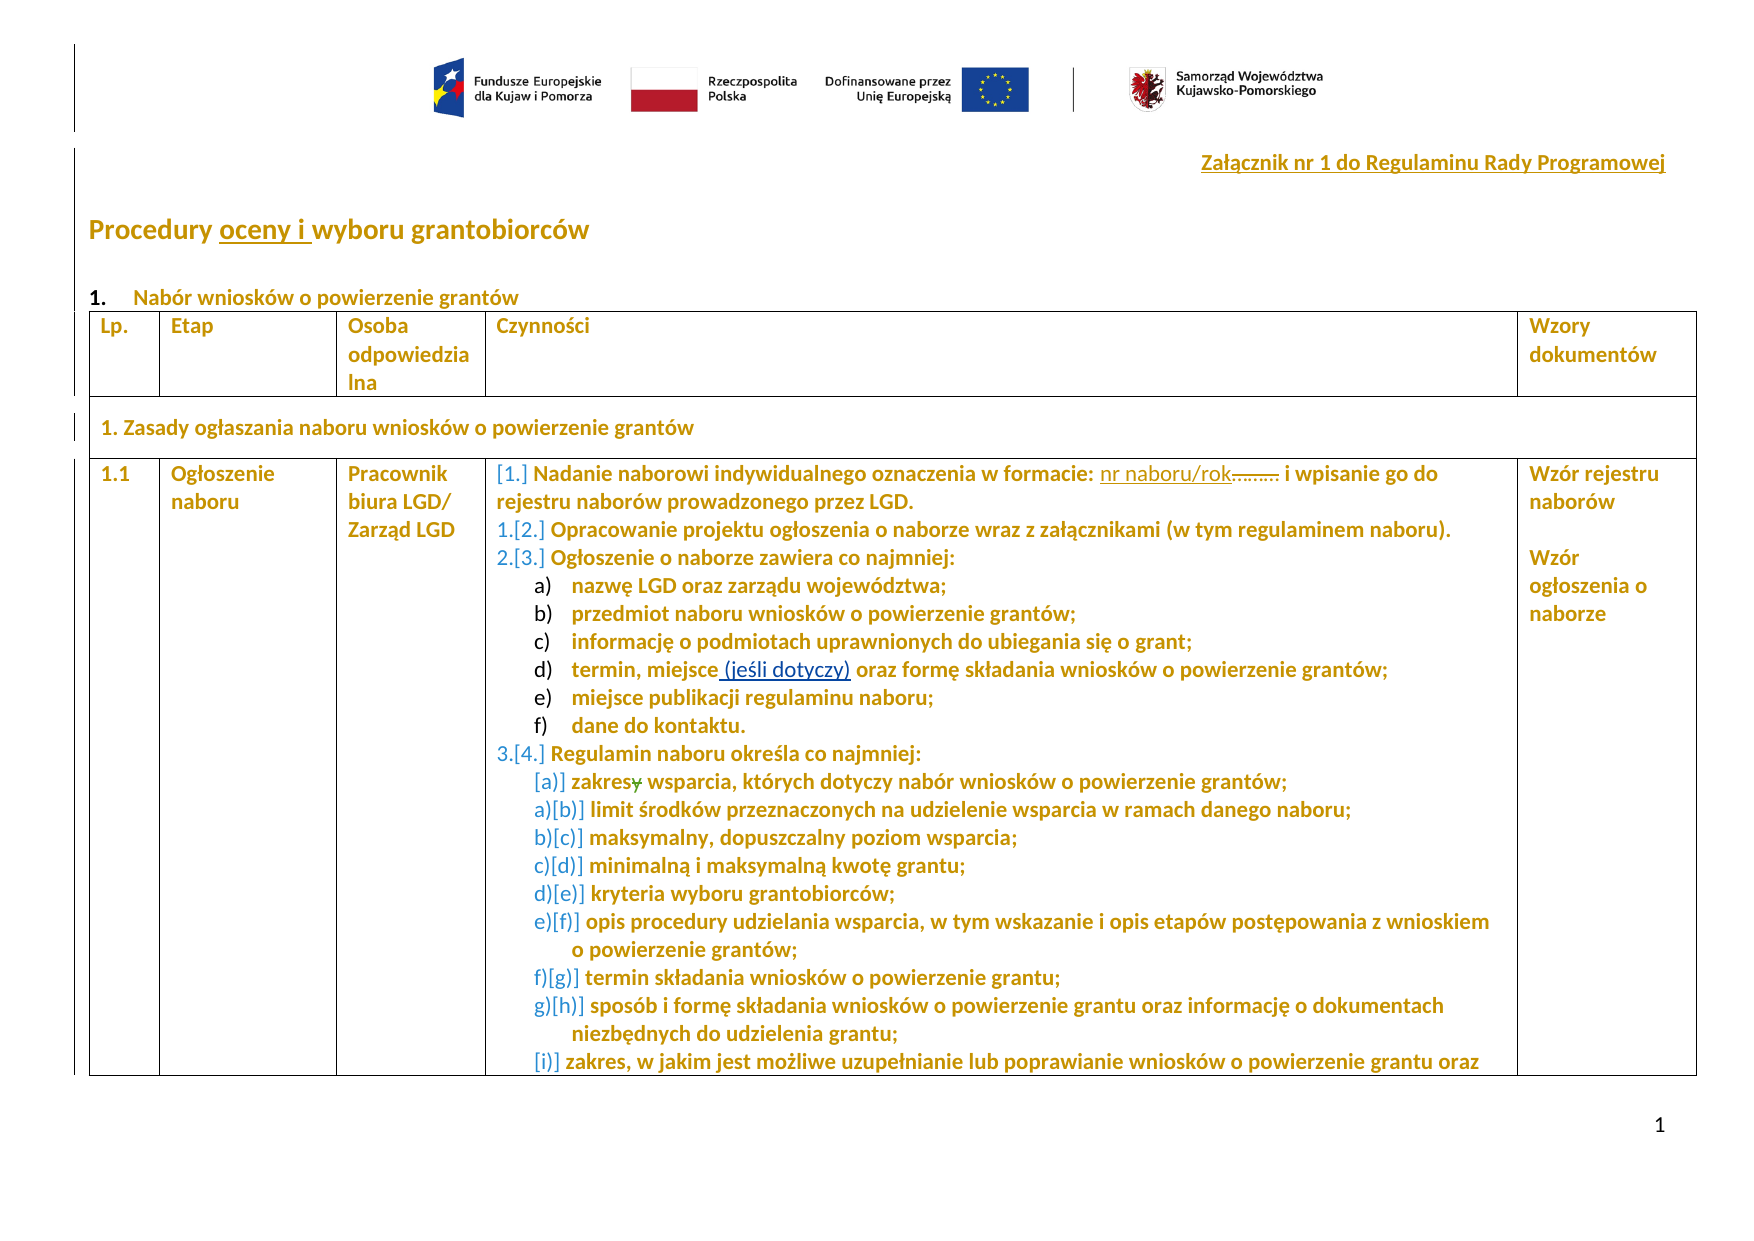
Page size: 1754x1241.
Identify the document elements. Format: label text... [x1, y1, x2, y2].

picture [404, 44, 1350, 132]
table_header Wzory dokumentów [1518, 312, 1696, 396]
table_header Lp. [90, 312, 159, 396]
table_header Osoba odpowiedzialna [337, 312, 485, 396]
table_cell 1. Zasady ogłaszania naboru wniosków o powierzenie grantów [90, 397, 1696, 458]
table_cell 1.1 [90, 459, 159, 1075]
table_header Etap [160, 312, 336, 396]
table_cell Pracownik biura LGD/ Zarząd LGD [337, 459, 485, 1075]
table_cell Ogłoszenie naboru [160, 459, 336, 1075]
table_cell Wzór rejestru naborów Wzór ogłoszenia o naborze [1518, 459, 1696, 1075]
text Procedury wyboru grantobiorców [89, 211, 1665, 247]
list Nabór wniosków o powierzenie grantów [89, 283, 1665, 311]
table_header Czynności [486, 312, 1517, 396]
